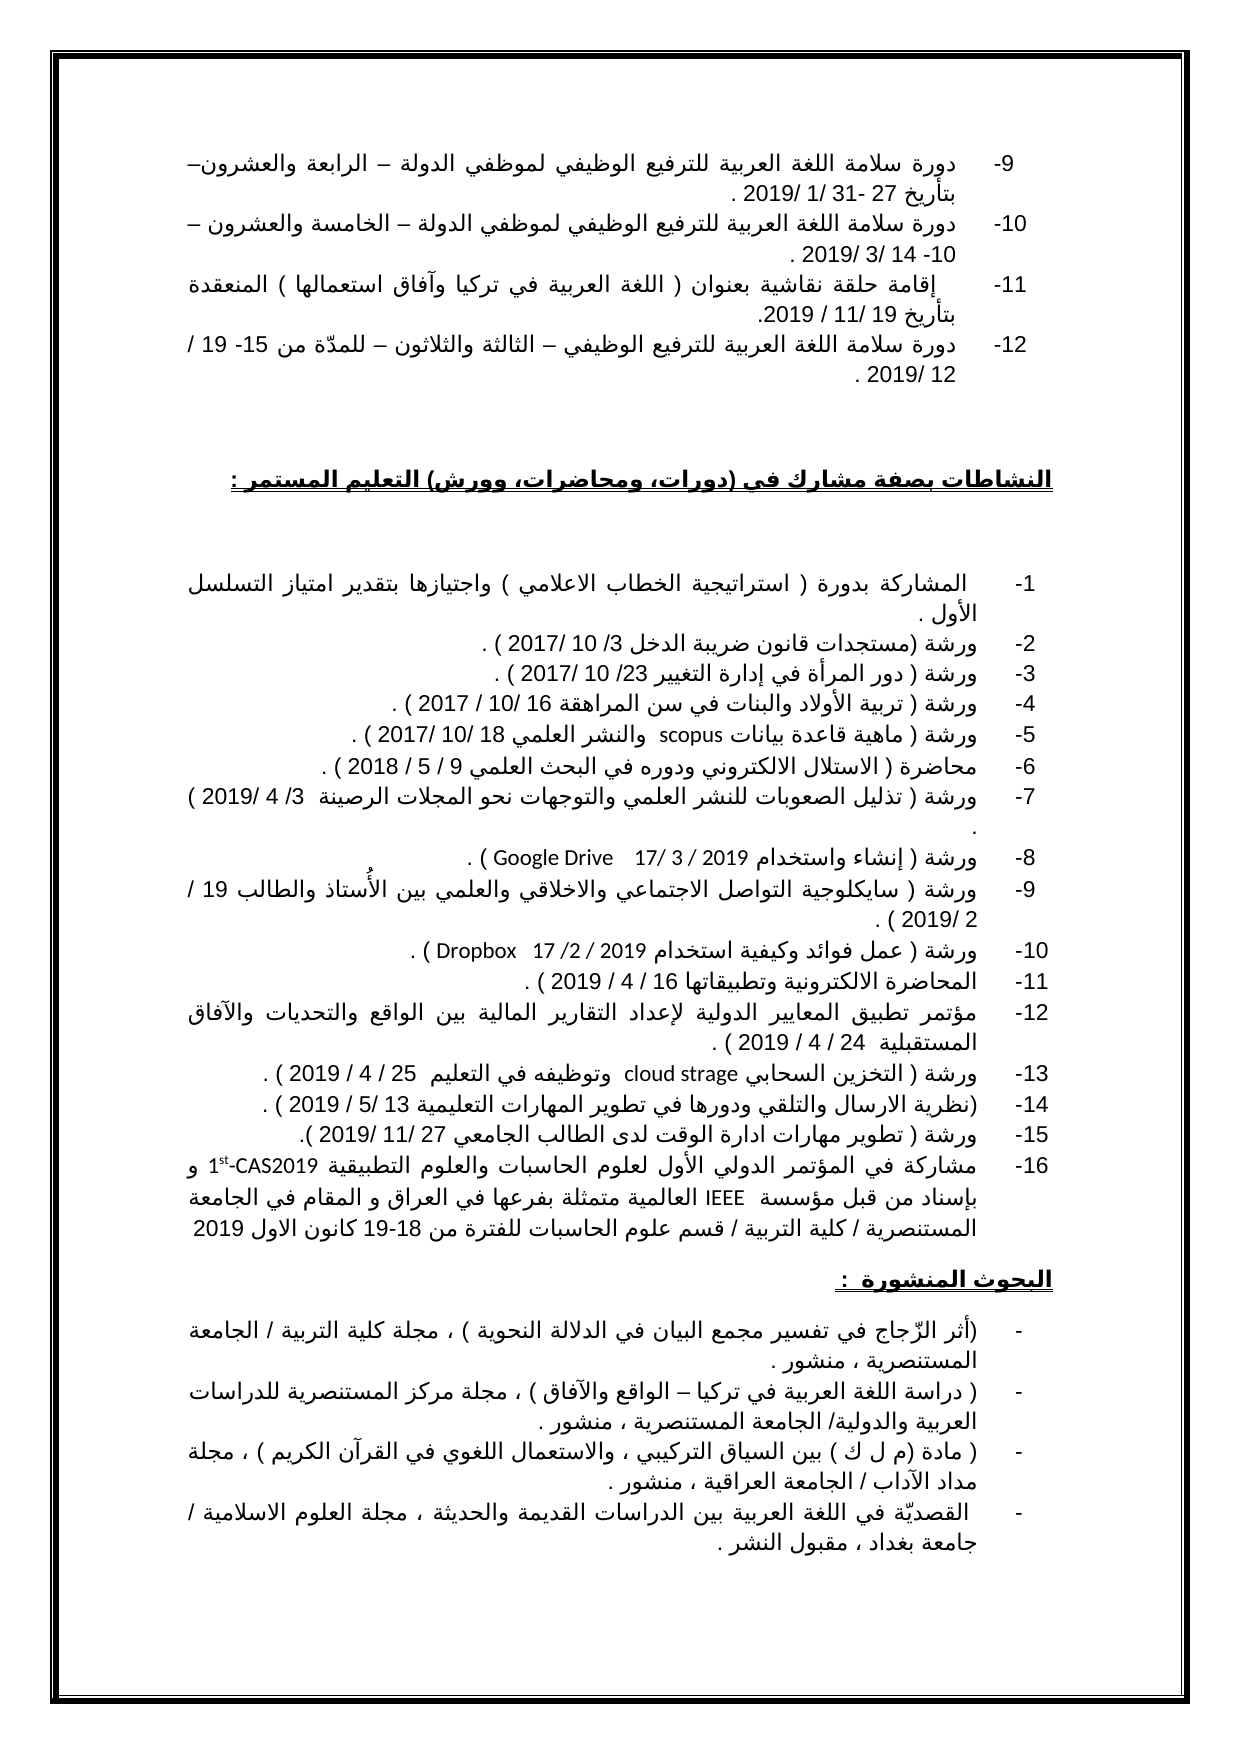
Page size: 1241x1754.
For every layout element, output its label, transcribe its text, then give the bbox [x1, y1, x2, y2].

list ورشة ( التخزين السحابي cloud strage وتوظيفه في التعليم 25 / 4 / 2019 ) . [187, 1059, 1015, 1087]
list ( مادة (م ل ك ) بين السياق التركيبي ، والاستعمال اللغوي في القرآن الكريم ) ، مجلة مداد الآداب / الجامعة العراقية ، منشور . [187, 1438, 1015, 1495]
list ورشة ( عمل فوائد وكيفية استخدام Dropbox 17 /2 / 2019 ) . [187, 936, 1015, 964]
list مشاركة في المؤتمر الدولي الأول لعلوم الحاسبات والعلوم التطبيقية 1st-CAS2019 و بإسناد من قبل مؤسسة IEEE العالمية متمثلة بفرعها في العراق و المقام في الجامعة المستنصرية / كلية التربية / قسم علوم الحاسبات للفترة من 18-19 كانون الاول 2019 [187, 1151, 1015, 1242]
list ورشة ( تطوير مهارات ادارة الوقت لدى الطالب الجامعي 27 /11 /2019 ). [187, 1121, 1015, 1148]
list ورشة ( إنشاء واستخدام Google Drive 17/ 3 / 2019 ) . [187, 843, 1015, 871]
list المشاركة بدورة ( استراتيجية الخطاب الاعلامي ) واجتيازها بتقدير امتياز التسلسل الأول . [187, 569, 1015, 626]
list (أثر الزّجاج في تفسير مجمع البيان في الدلالة النحوية ) ، مجلة كلية التربية / الجامعة المستنصرية ، منشور . [187, 1317, 1015, 1374]
list دورة سلامة اللغة العربية للترفيع الوظيفي – الثالثة والثلاثون – للمدّة من 15- 19 /12 /2019 . [187, 331, 994, 388]
list المحاضرة الالكترونية وتطبيقاتها 16 / 4 / 2019 ) . [187, 968, 1015, 994]
list ورشة ( دور المرأة في إدارة التغيير 23/ 10 /2017 ) . [187, 660, 1015, 687]
list إقامة حلقة نقاشية بعنوان ( اللغة العربية في تركيا وآفاق استعمالها ) المنعقدة بتأريخ 19 /11 / 2019. [187, 271, 994, 327]
list ورشة ( تربية الأولاد والبنات في سن المراهقة 16 /10 / 2017 ) . [187, 690, 1015, 717]
list ورشة ( تذليل الصعوبات للنشر العلمي والتوجهات نحو المجلات الرصينة 3/ 4 /2019 ) . [187, 783, 1015, 839]
list ورشة (مستجدات قانون ضريبة الدخل 3/ 10 /2017 ) . [187, 630, 1015, 656]
list القصديّة في اللغة العربية بين الدراسات القديمة والحديثة ، مجلة العلوم الاسلامية / جامعة بغداد ، مقبول النشر . [187, 1498, 1015, 1555]
list ورشة ( سايكلوجية التواصل الاجتماعي والاخلاقي والعلمي بين الأُستاذ والطالب 19 /2 /2019 ) . [187, 876, 1015, 932]
list (نظرية الارسال والتلقي ودورها في تطوير المهارات التعليمية 13 /5 / 2019 ) . [187, 1091, 1015, 1117]
list ورشة ( ماهية قاعدة بيانات scopus والنشر العلمي 18 /10 /2017 ) . [187, 721, 1015, 749]
list ( دراسة اللغة العربية في تركيا – الواقع والآفاق ) ، مجلة مركز المستنصرية للدراسات العربية والدولية/ الجامعة المستنصرية ، منشور . [187, 1378, 1015, 1434]
list مؤتمر تطبيق المعايير الدولية لإعداد التقارير المالية بين الواقع والتحديات والآفاق المستقبلية 24 / 4 / 2019 ) . [187, 998, 1015, 1055]
text النشاطات بصفة مشارك في (دورات، ومحاضرات، وورش) التعليم المستمر : [187, 466, 1053, 492]
list دورة سلامة اللغة العربية للترفيع الوظيفي لموظفي الدولة – الرابعة والعشرون– بتأريخ 27 -31 /1 /2019 . [187, 150, 994, 207]
text البحوث المنشورة : [187, 1266, 1053, 1293]
list دورة سلامة اللغة العربية للترفيع الوظيفي لموظفي الدولة – الخامسة والعشرون – 10- 14 /3 /2019 . [187, 210, 994, 267]
list محاضرة ( الاستلال الالكتروني ودوره في البحث العلمي 9 / 5 / 2018 ) . [187, 753, 1015, 779]
